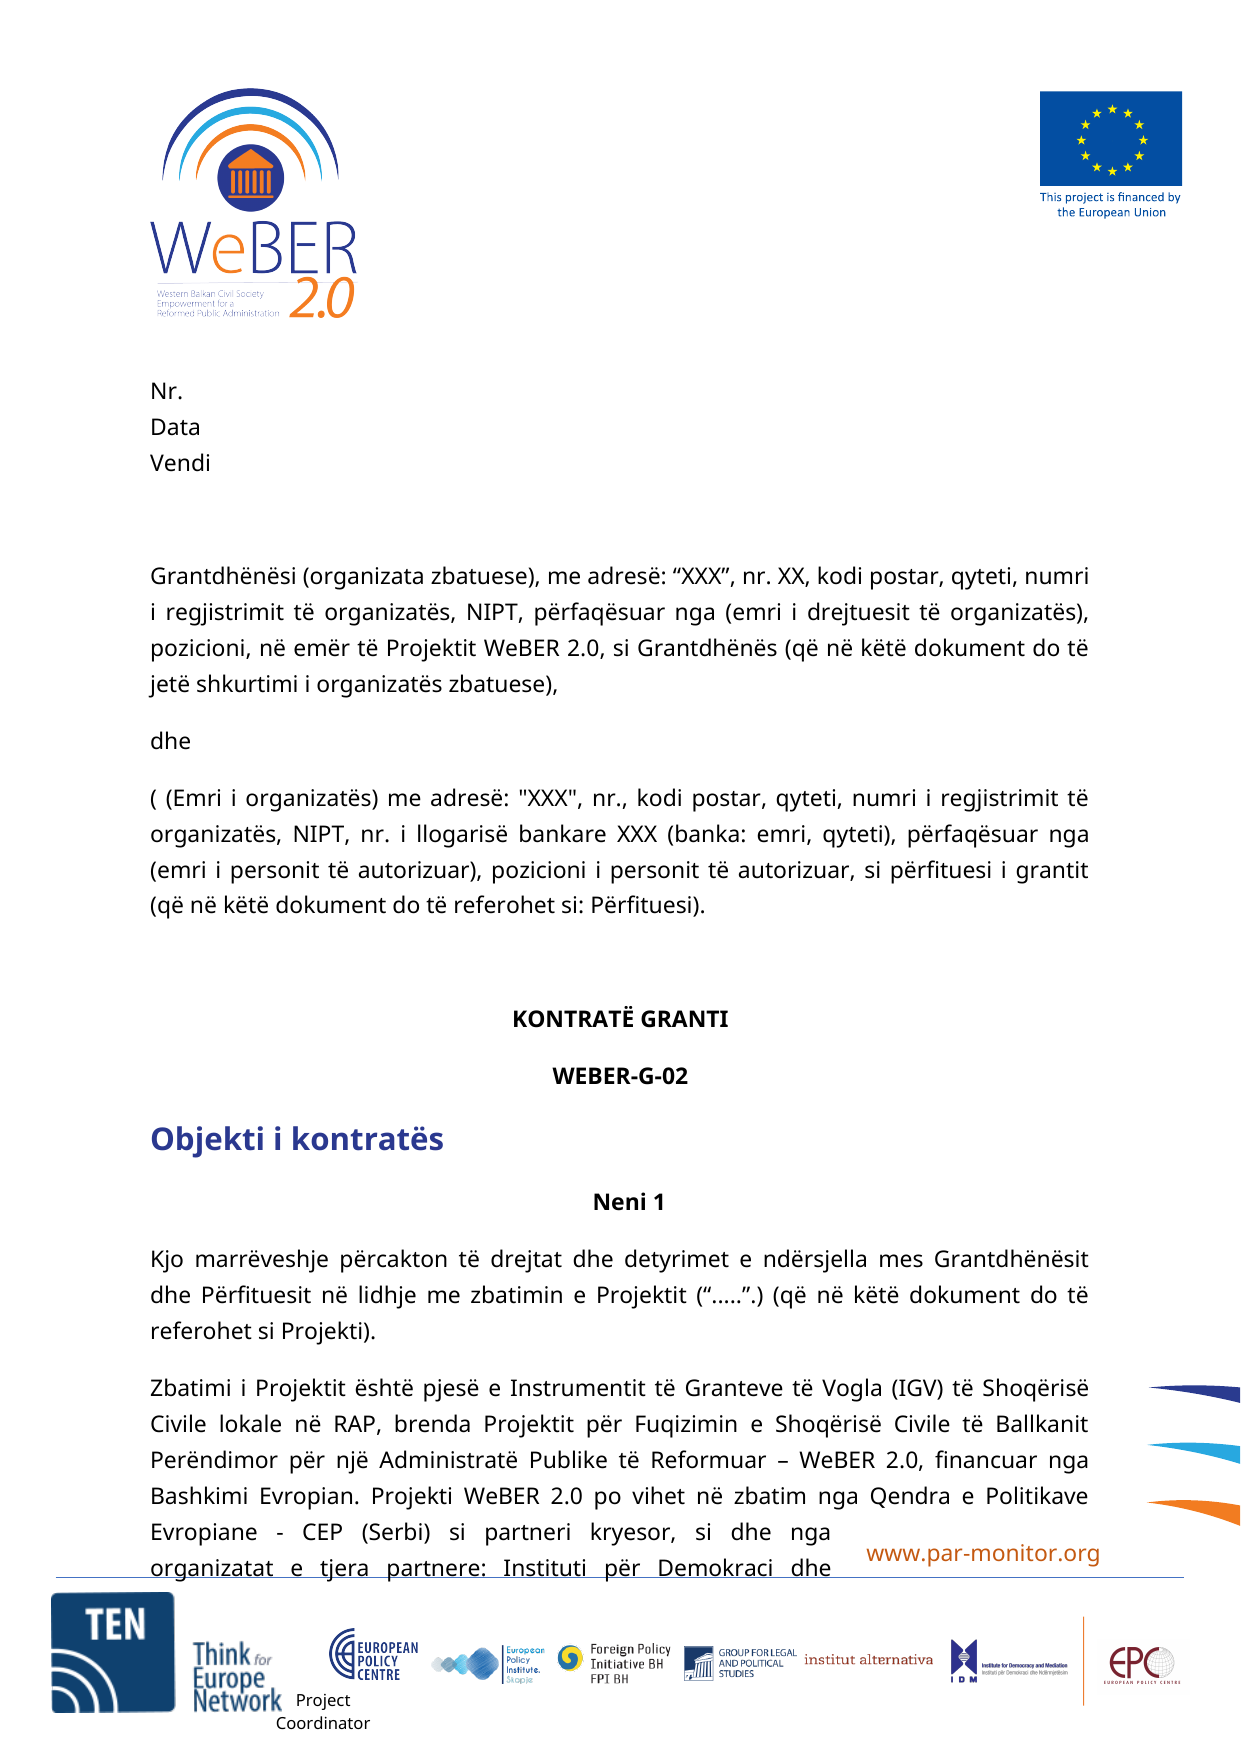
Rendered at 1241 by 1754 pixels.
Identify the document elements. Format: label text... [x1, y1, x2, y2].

text Grantdhënësi (organizata zbatuese), me adresë: “XXX”, nr. XX, kodi postar, qyteti, numri i regjistrimit të organizatës, NIPT, përfaqësuar nga (emri i drejtuesit të organizatës), pozicioni, në emër të Projektit WeBER 2.0, si Grantdhënës (që në këtë dokument do të jetë shkurtimi i organizatës zbatuese), [150, 560, 1090, 699]
text Objekti i kontratës [150, 1117, 1090, 1159]
text Nr. Data Vendi [150, 375, 1090, 478]
picture [947, 1636, 1071, 1686]
text KONTRATË GRANTI [150, 1003, 1090, 1034]
text ( (Emri i organizatës) me adresë: "XXX", nr., kodi postar, qyteti, numri i regjistrimit të organizatës, NIPT, nr. i llogarisë bankare XXX (banka: emri, qyteti), përfaqësuar nga (emri i personit të autorizuar), pozicioni i personit të autorizuar, si përfituesi i grantit (që në këtë dokument do të referohet si: Përfituesi). [150, 782, 1090, 921]
text dhe [150, 725, 1090, 756]
picture [329, 1628, 419, 1684]
picture [430, 1636, 545, 1693]
picture [683, 1634, 798, 1691]
picture [1097, 1639, 1190, 1695]
text Kjo marrëveshje përcakton të drejtat dhe detyrimet e ndërsjella mes Grantdhënësit dhe Përfituesit në lidhje me zbatimin e Projektit (“.....”.) (që në këtë dokument do të referohet si Projekti). [150, 1243, 1090, 1346]
picture [150, 88, 359, 319]
picture [556, 1634, 671, 1692]
text WEBER-G-02 [150, 1060, 1090, 1091]
text Neni 1 [519, 1186, 1090, 1218]
picture [803, 1624, 934, 1691]
picture [51, 1592, 282, 1713]
